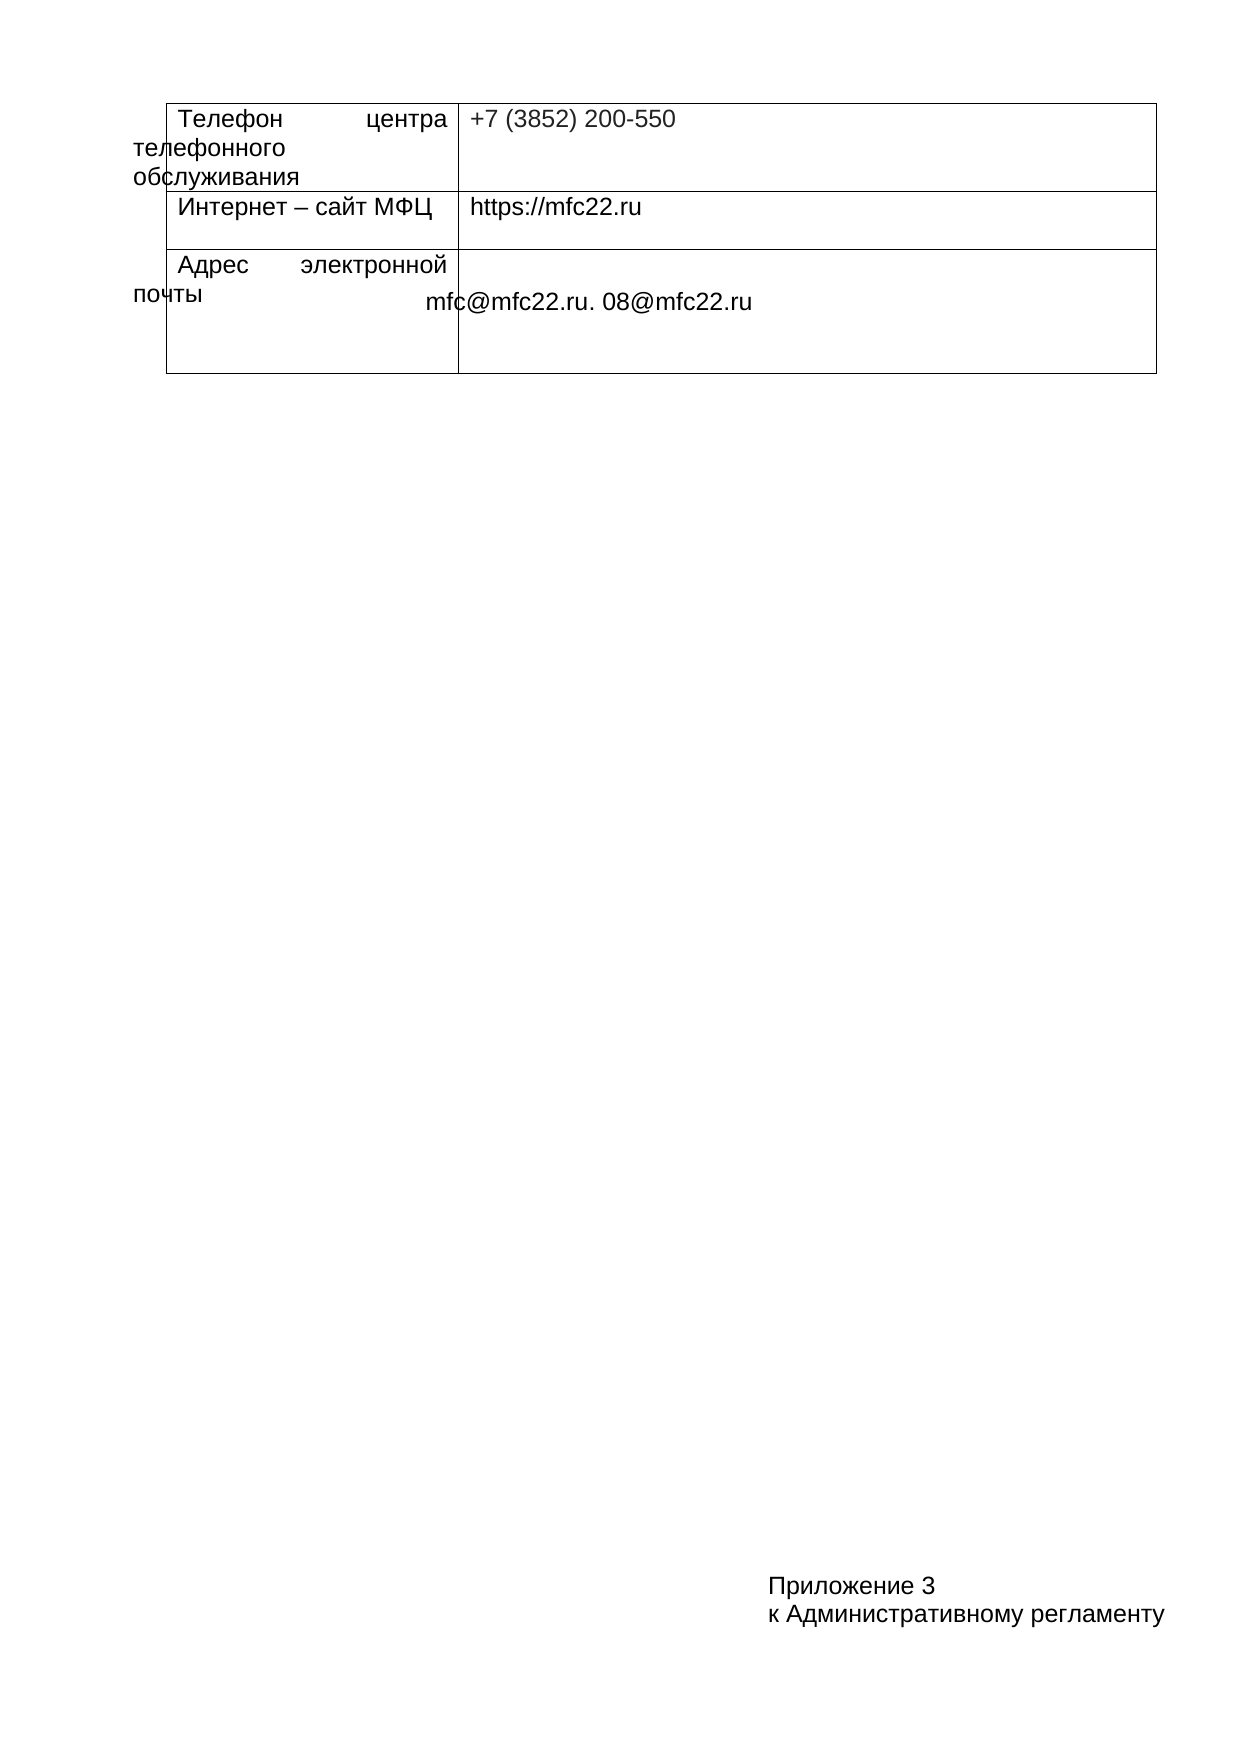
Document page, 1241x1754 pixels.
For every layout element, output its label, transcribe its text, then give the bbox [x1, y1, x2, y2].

table_cell mfc@mfc22.ru. 08@mfc22.ru [459, 250, 1156, 373]
text к Административному регламенту [768, 1599, 1181, 1628]
table_cell Интернет – сайт МФЦ [167, 192, 458, 249]
table_cell https://mfc22.ru [459, 192, 1156, 249]
text Приложение 3 [768, 1571, 1181, 1599]
table_cell Адрес электронной почты [167, 250, 458, 373]
table_cell +7 (3852) 200-550 [459, 104, 1156, 191]
table_cell Телефон центра телефонного обслуживания [167, 104, 458, 191]
